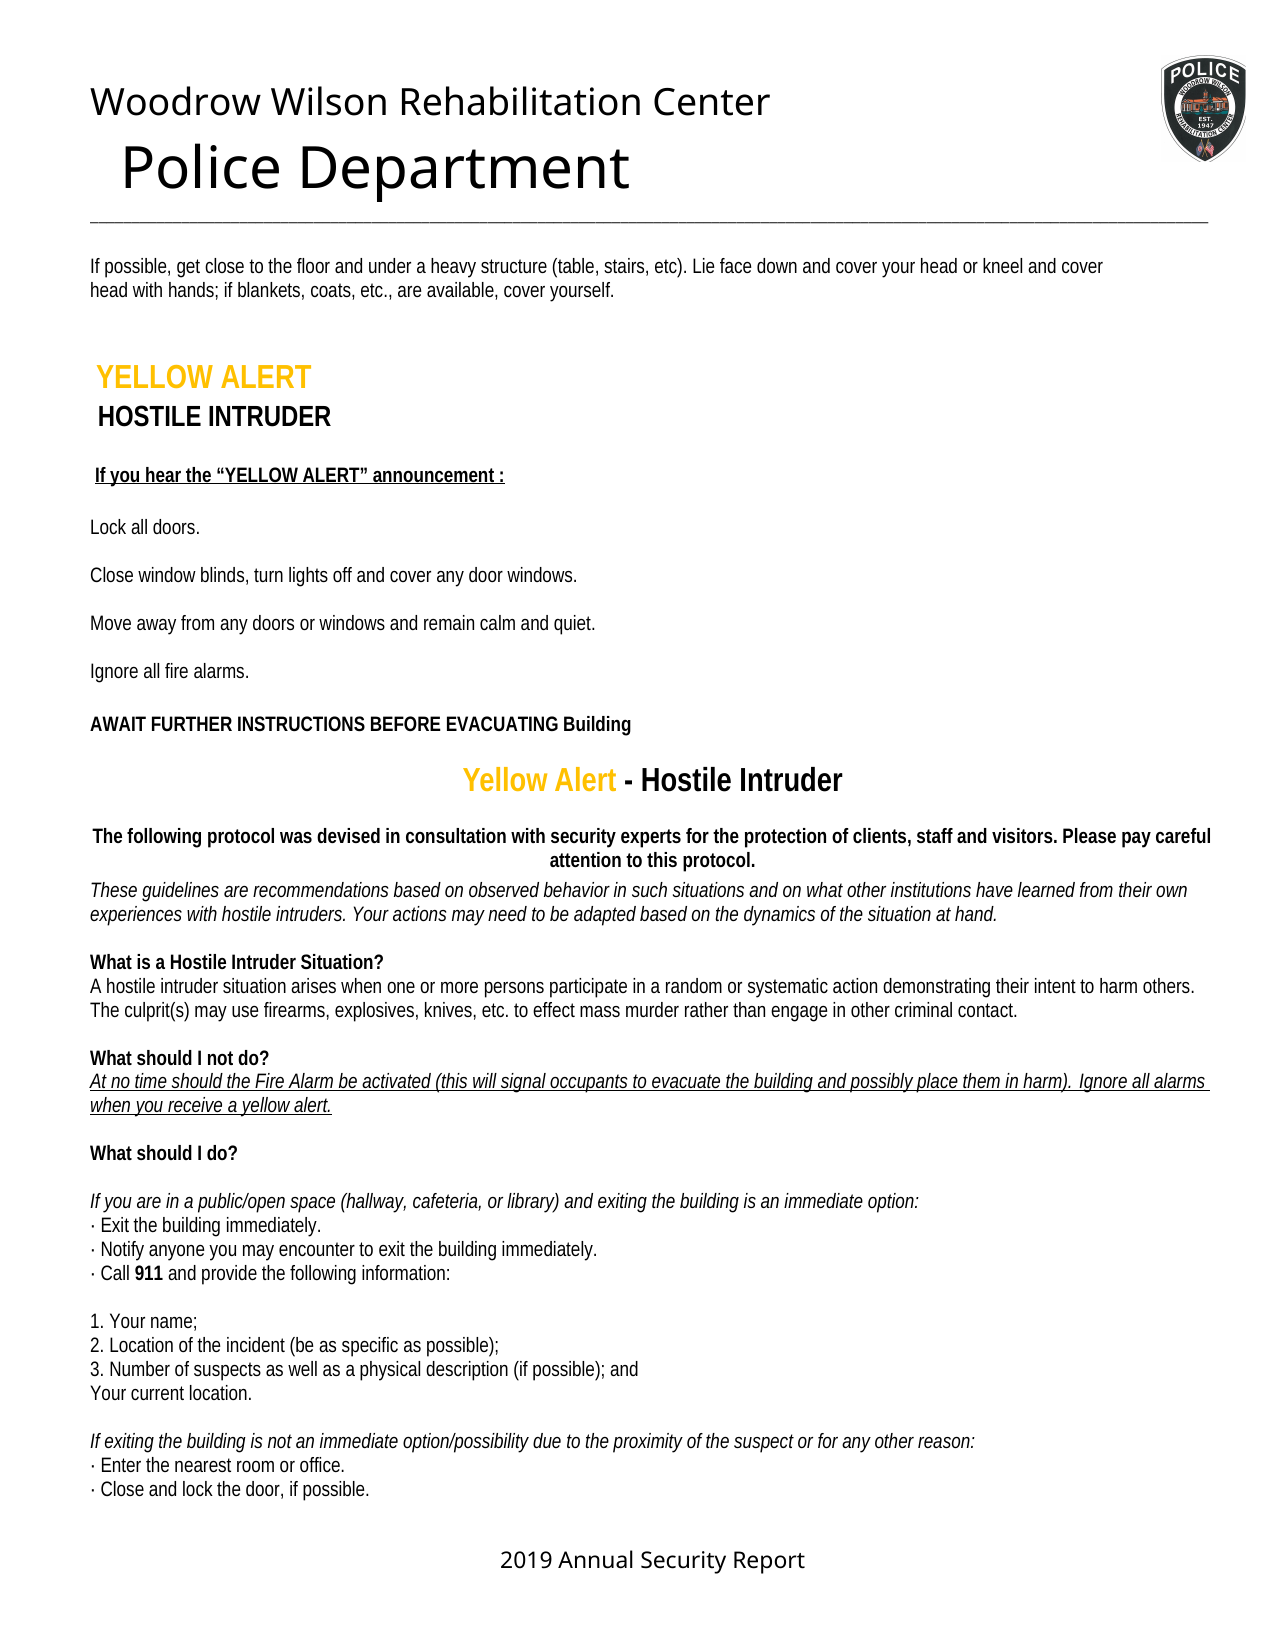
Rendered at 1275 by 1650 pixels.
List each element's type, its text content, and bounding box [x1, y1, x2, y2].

text Lock all doors. [90, 515, 1215, 539]
text Close window blinds, turn lights off and cover any door windows. [90, 563, 1215, 587]
text · Close and lock the door, if possible. [90, 1477, 1215, 1501]
text What should I not do? [90, 1046, 1215, 1069]
text · Exit the building immediately. [90, 1213, 1215, 1237]
text A hostile intruder situation arises when one or more persons participate in a random or systematic action demonstrating their intent to harm others. The culprit(s) may use firearms, explosives, knives, etc. to effect mass murder rather than engage in other criminal contact. [90, 974, 1215, 1022]
text If possible, get close to the floor and under a heavy structure (table, stairs, etc). Lie face down and cover your head or kneel and cover head with hands; if blankets, coats, etc., are available, cover yourself. [90, 254, 1140, 302]
text Move away from any doors or windows and remain calm and quiet. [90, 611, 1215, 635]
text Your current location. [90, 1381, 1215, 1405]
text If exiting the building is not an immediate option/possibility due to the proximity of the suspect or for any other reason: [90, 1429, 1215, 1453]
text 1. Your name; [90, 1309, 1215, 1333]
text AWAIT FURTHER INSTRUCTIONS BEFORE EVACUATING Building [90, 711, 1215, 735]
text · Enter the nearest room or office. [90, 1453, 1215, 1477]
text What should I do? [90, 1141, 1215, 1165]
text If you hear the “YELLOW ALERT” announcement : [90, 462, 1215, 486]
text At no time should the Fire Alarm be activated (this will signal occupants to evacuate the building and possibly place them in harm). Ignore all alarms when you receive a yellow alert. [90, 1069, 1215, 1117]
subtitle The following protocol was devised in consultation with security experts for the protection of clients, staff and visitors. Please pay careful attention to this protocol. [90, 824, 1215, 872]
subtitle Yellow Alert - Hostile Intruder [90, 760, 1215, 799]
picture [1161, 55, 1246, 162]
text 3. Number of suspects as well as a physical description (if possible); and [90, 1357, 1215, 1381]
text Ignore all fire alarms. [90, 659, 1215, 683]
text · Call 911 and provide the following information: [90, 1261, 1215, 1285]
text If you are in a public/open space (hallway, cafeteria, or library) and exiting the building is an immediate option: [90, 1189, 1215, 1213]
text These guidelines are recommendations based on observed behavior in such situations and on what other institutions have learned from their own experiences with hostile intruders. Your actions may need to be adapted based on the dynamics of the situation at hand. [90, 878, 1215, 926]
text · Notify anyone you may encounter to exit the building immediately. [90, 1237, 1215, 1261]
text What is a Hostile Intruder Situation? [90, 950, 1215, 974]
text YELLOW ALERT [90, 357, 1215, 396]
text HOSTILE INTRUDER [90, 396, 1215, 434]
text 2. Location of the incident (be as specific as possible); [90, 1333, 1215, 1357]
